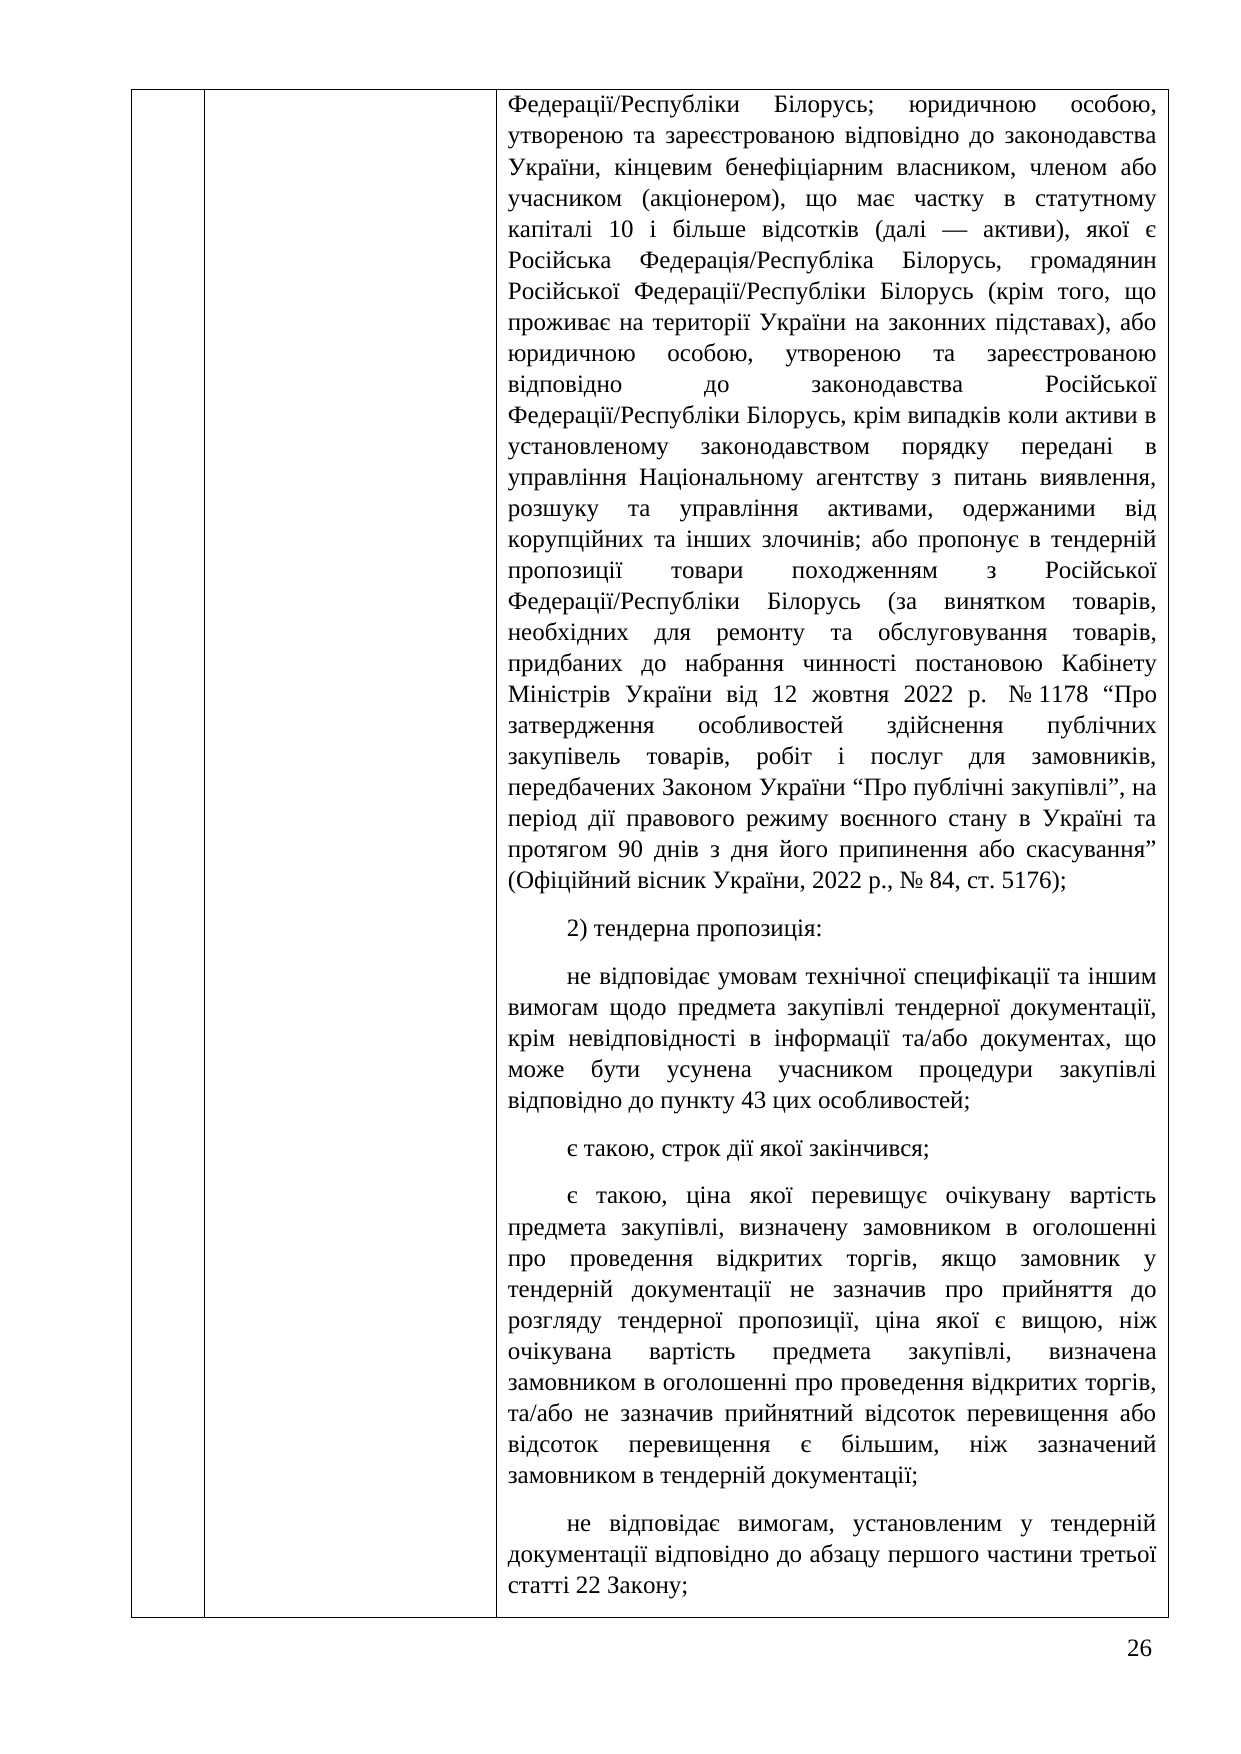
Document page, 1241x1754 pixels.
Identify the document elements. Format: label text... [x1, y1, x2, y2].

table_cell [205, 90, 496, 1617]
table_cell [497, 90, 1168, 1617]
table_cell 3 [132, 90, 204, 1617]
